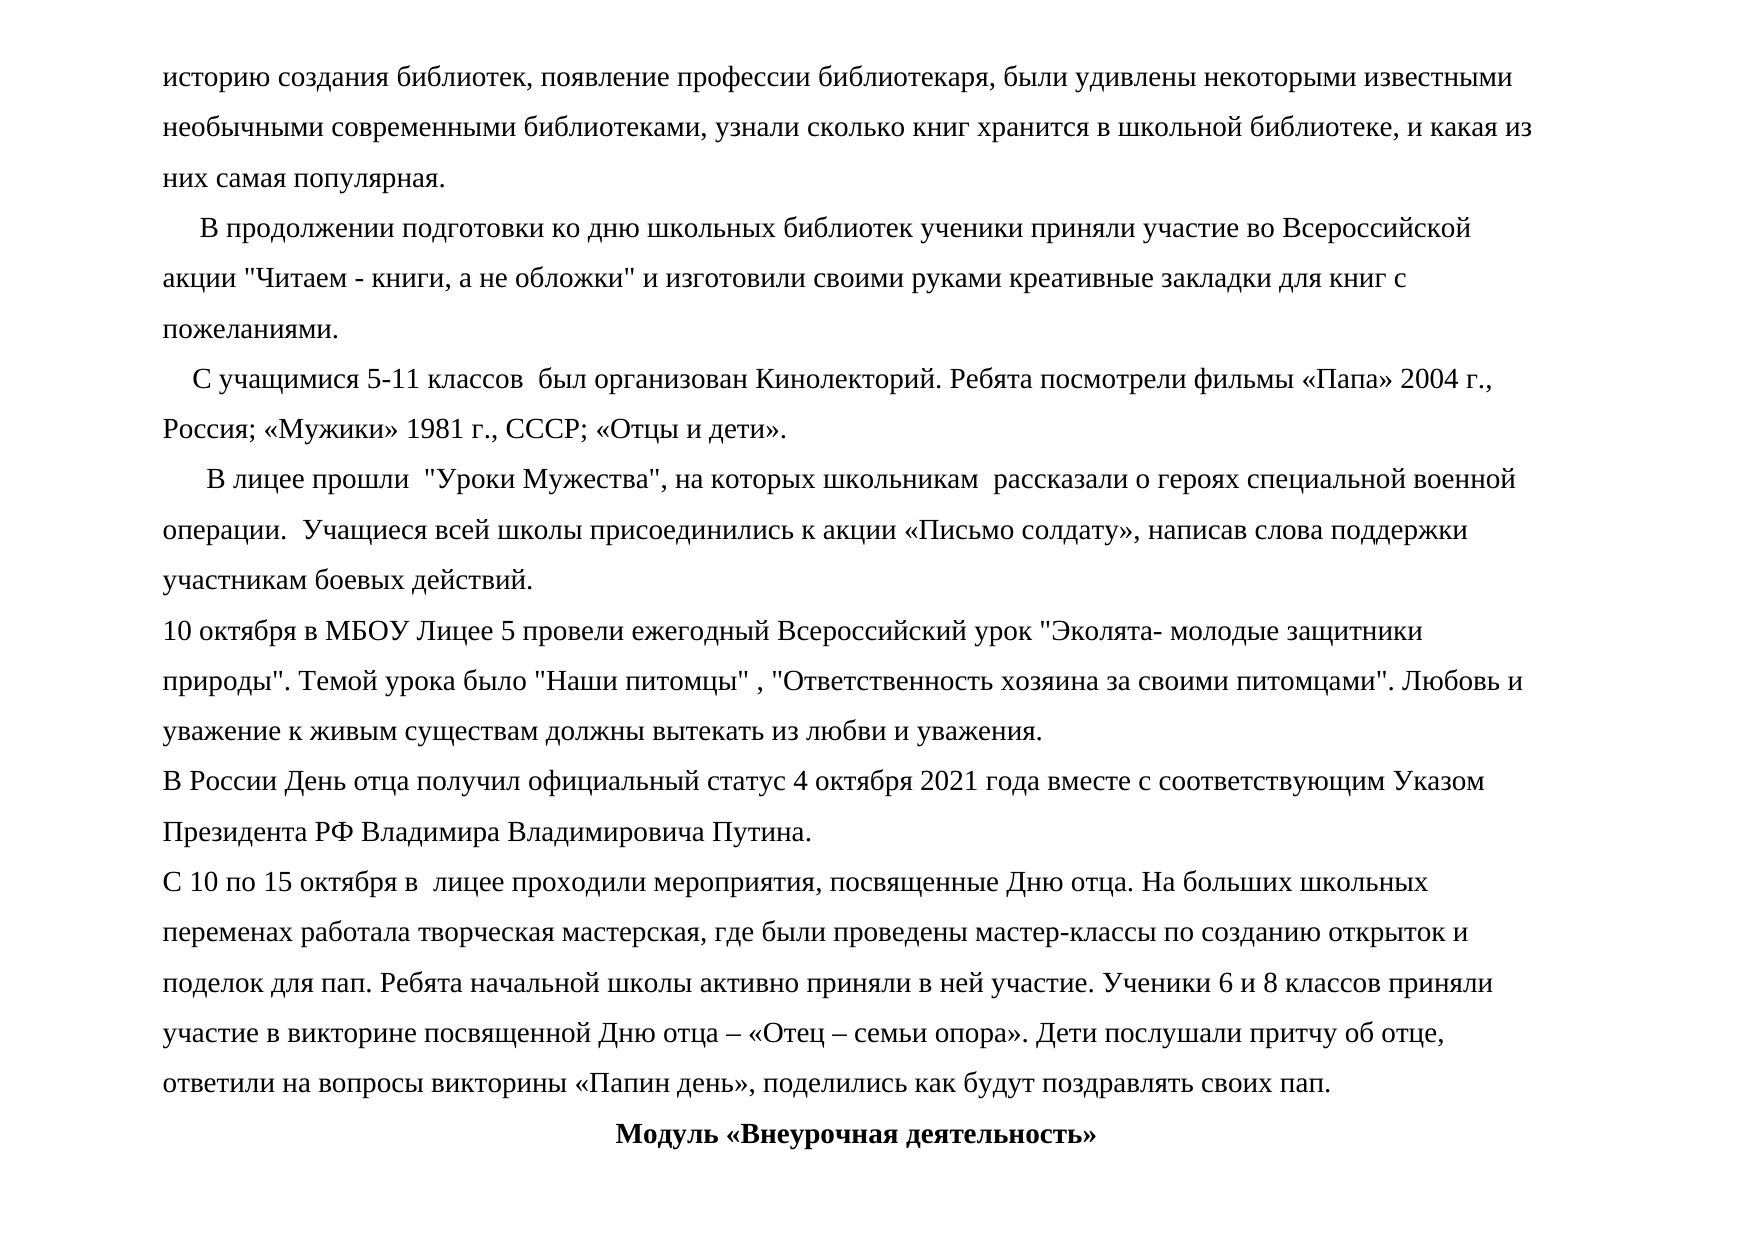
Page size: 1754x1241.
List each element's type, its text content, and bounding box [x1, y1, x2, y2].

text В лицее прошли "Уроки Мужества", на которых школьникам рассказали о героях специальной военной операции. Учащиеся всей школы присоединились к акции «Письмо солдату», написав слова поддержки участникам боевых действий. [162, 462, 1550, 596]
text 10 октября в МБОУ Лицее 5 провели ежегодный Всероссийский урок "Эколята- молодые защитники природы". Темой урока было "Наши питомцы" , "Ответственность хозяина за своими питомцами". Любовь и уважение к живым существам должны вытекать из любви и уважения. [162, 613, 1550, 747]
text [162, 59, 1550, 193]
text С учащимися 5-11 классов был организован Кинолекторий. Ребята посмотрели фильмы «Папа» 2004 г., Россия; «Мужики» 1981 г., СССР; «Отцы и дети». [162, 361, 1550, 445]
text В продолжении подготовки ко дню школьных библиотек ученики приняли участие во Всероссийской акции "Читаем - книги, а не обложки" и изготовили своими руками креативные закладки для книг с пожеланиями. [162, 210, 1550, 344]
text С 10 по 15 октября в лицее проходили мероприятия, посвященные Дню отца. На больших школьных переменах работала творческая мастерская, где были проведены мастер-классы по созданию открыток и поделок для пап. Ребята начальной школы активно приняли в ней участие. Ученики 6 и 8 классов приняли участие в викторине посвященной Дню отца – «Отец – семьи опора». Дети послушали притчу об отце, ответили на вопросы викторины «Папин день», поделились как будут поздравлять своих пап. [162, 864, 1550, 1099]
text В России День отца получил официальный статус 4 октября 2021 года вместе с соответствующим Указом Президента РФ Владимира Владимировича Путина. [162, 763, 1550, 847]
text Модуль «Внеурочная деятельность» [162, 1116, 1550, 1149]
